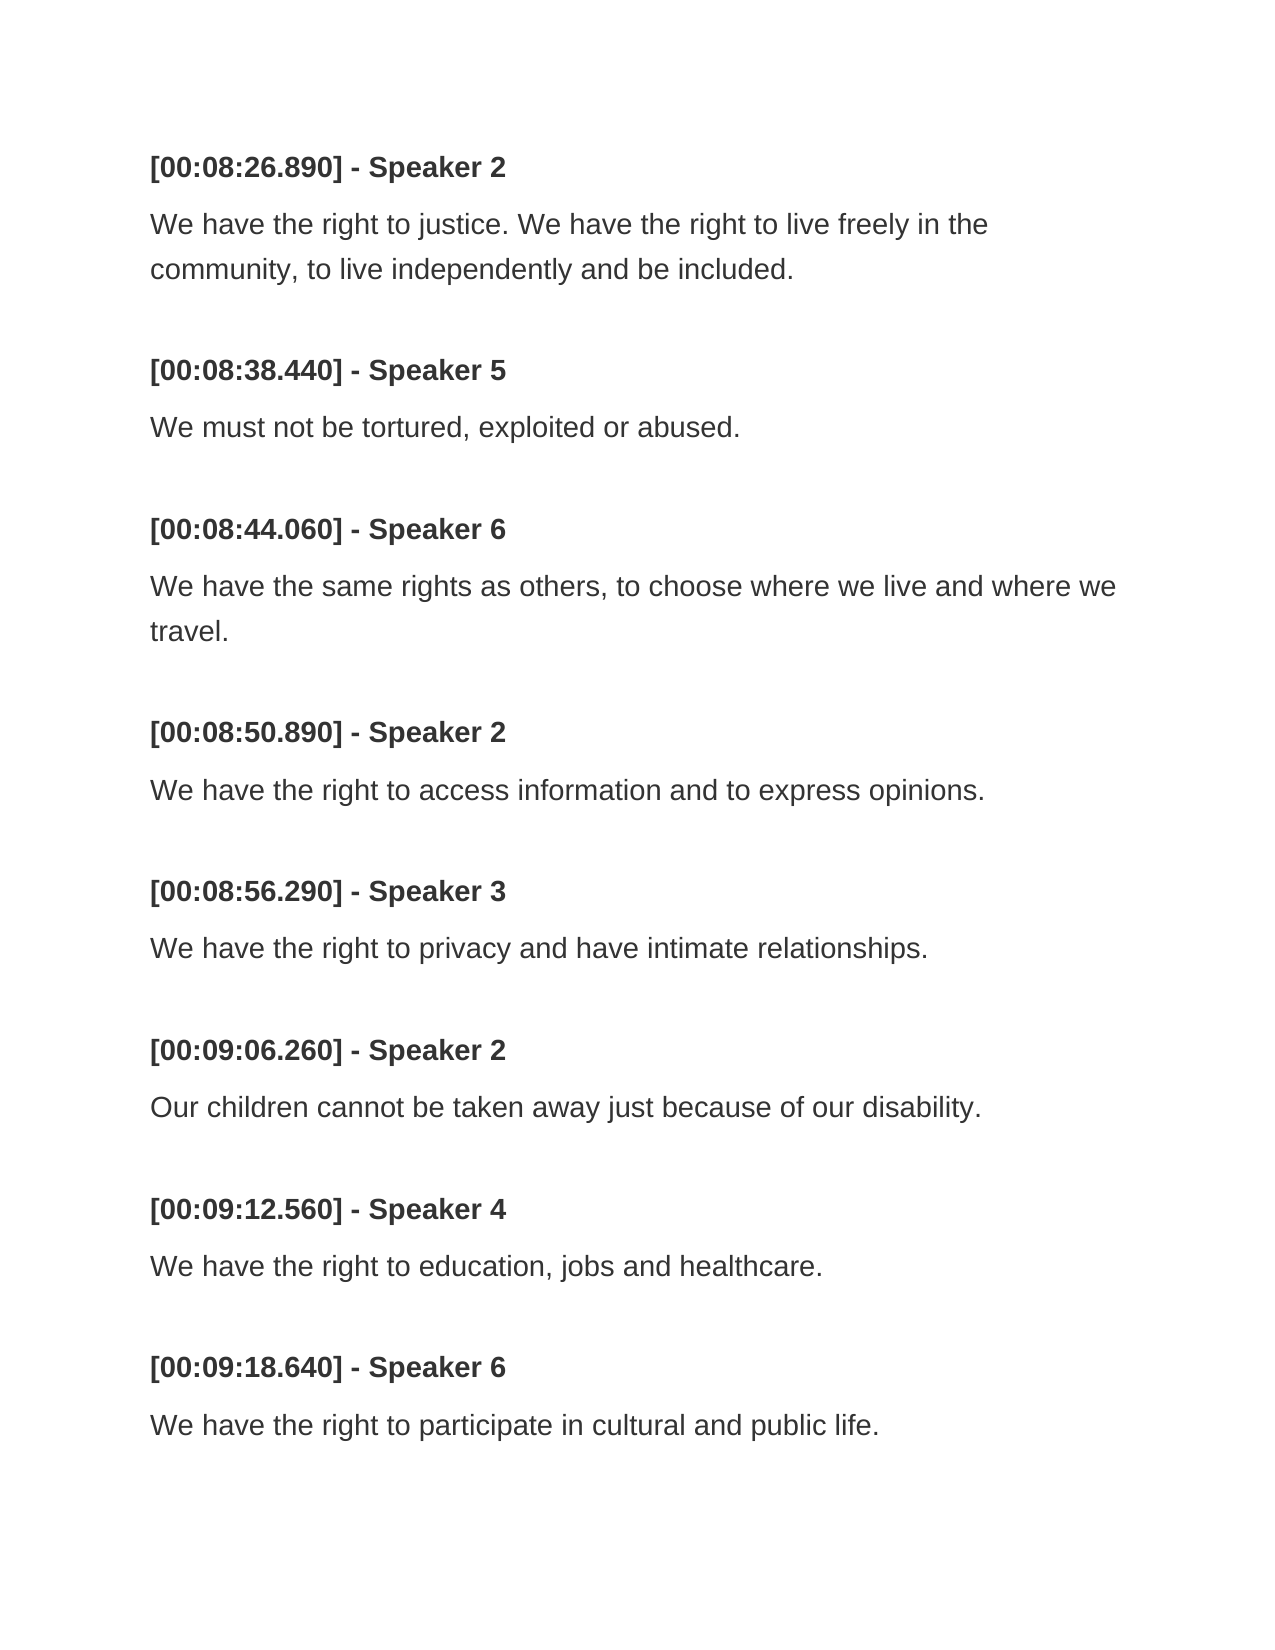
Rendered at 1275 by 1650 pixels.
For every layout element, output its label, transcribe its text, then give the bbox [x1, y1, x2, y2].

subtitle [00:09:12.560] - Speaker 4 [150, 1192, 1125, 1225]
subtitle [00:09:06.260] - Speaker 2 [150, 1033, 1125, 1066]
text We have the right to privacy and have intimate relationships. [150, 931, 1125, 965]
text We have the same rights as others, to choose where we live and where we travel. [150, 569, 1125, 647]
subtitle [00:09:18.640] - Speaker 6 [150, 1350, 1125, 1384]
text We have the right to access information and to express opinions. [150, 772, 1125, 806]
text We have the right to justice. We have the right to live freely in the community, to live independently and be included. [150, 207, 1125, 285]
text Our children cannot be taken away just because of our disability. [150, 1090, 1125, 1123]
subtitle [00:08:38.440] - Speaker 5 [150, 353, 1125, 387]
subtitle [00:08:26.890] - Speaker 2 [150, 150, 1125, 183]
subtitle [00:08:50.890] - Speaker 2 [150, 715, 1125, 749]
subtitle [00:08:56.290] - Speaker 3 [150, 874, 1125, 908]
text We have the right to education, jobs and healthcare. [150, 1249, 1125, 1282]
text We have the right to participate in cultural and public life. [150, 1407, 1125, 1441]
subtitle [00:08:44.060] - Speaker 6 [150, 512, 1125, 546]
text We must not be tortured, exploited or abused. [150, 410, 1125, 444]
